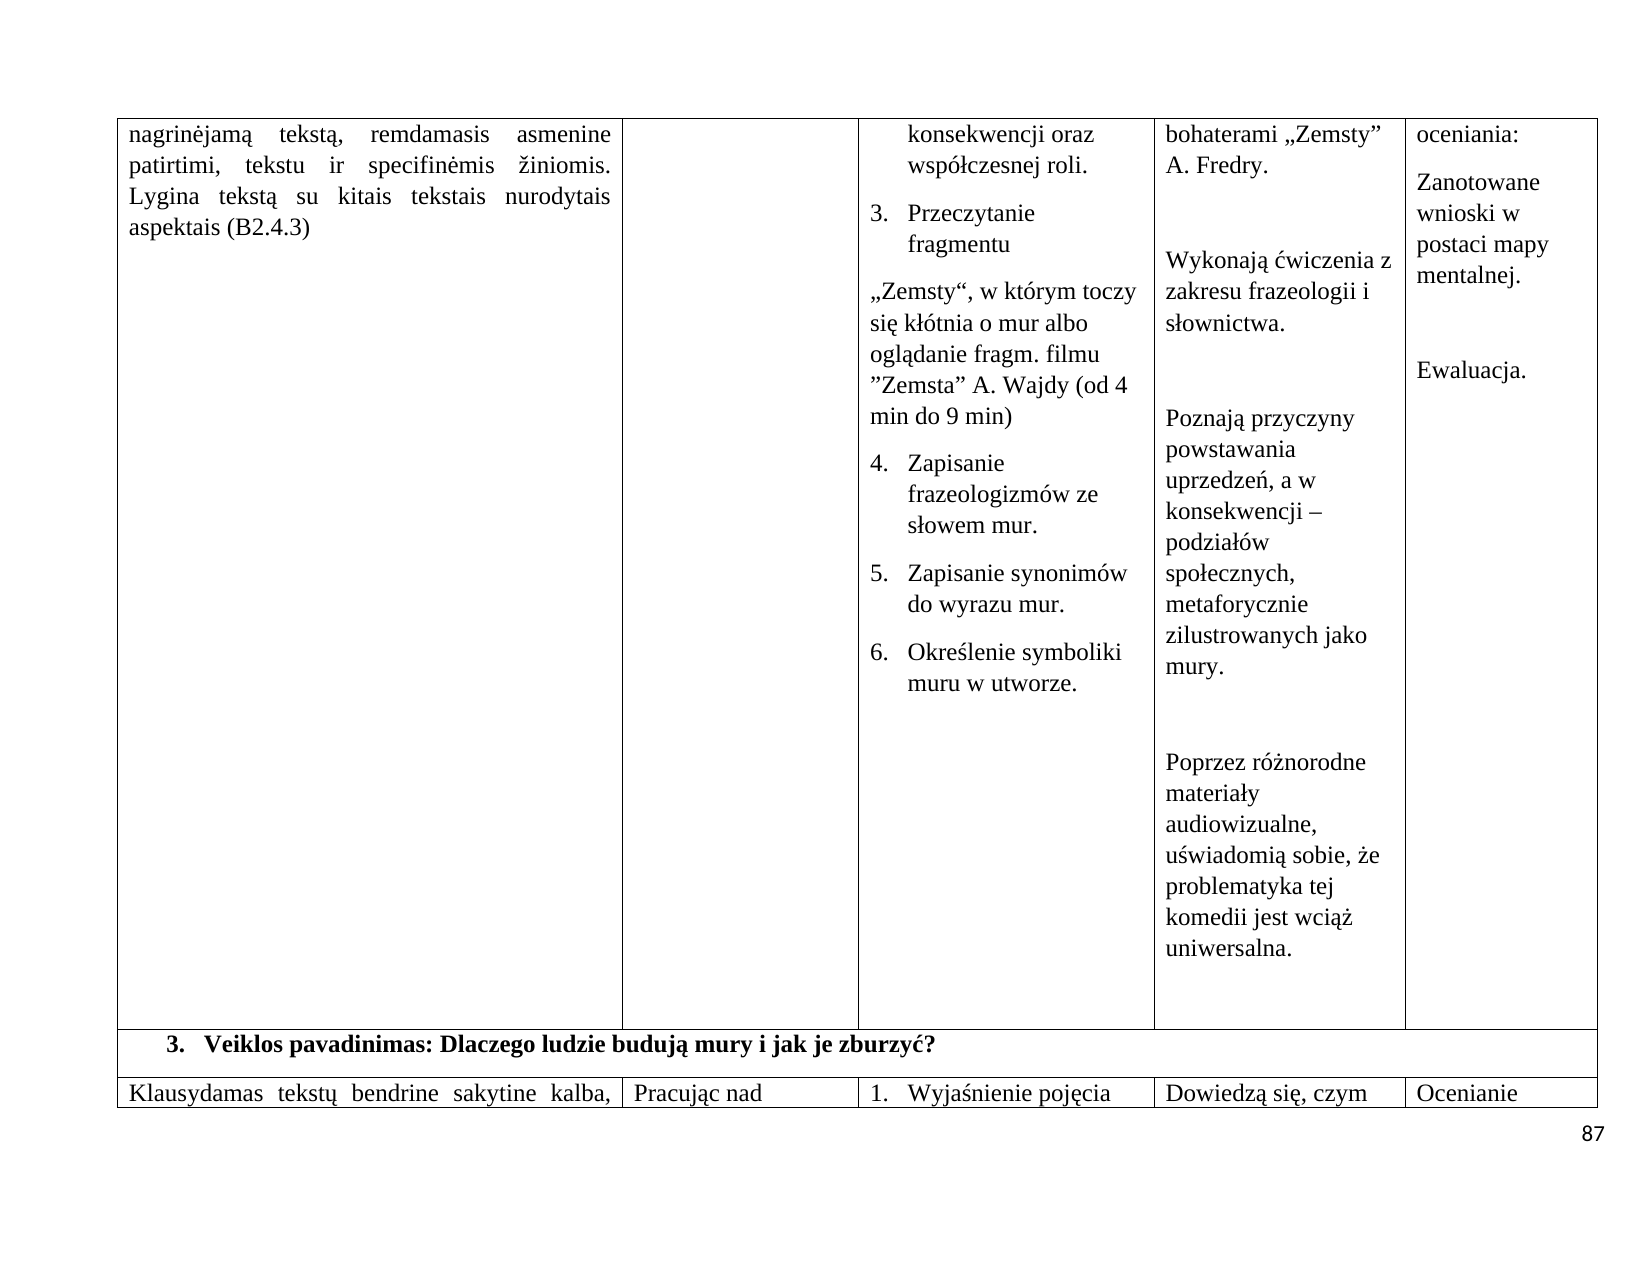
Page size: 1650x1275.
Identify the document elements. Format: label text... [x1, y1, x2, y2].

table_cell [1155, 1078, 1405, 1107]
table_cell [118, 119, 622, 1028]
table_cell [1406, 1078, 1597, 1107]
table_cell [623, 1078, 858, 1107]
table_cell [1406, 119, 1597, 1028]
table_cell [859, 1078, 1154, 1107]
table_cell Veiklos pavadinimas: Dlaczego ludzie budują mury i jak je zburzyć? [118, 1030, 1597, 1077]
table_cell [859, 119, 1154, 1028]
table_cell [1155, 119, 1405, 1028]
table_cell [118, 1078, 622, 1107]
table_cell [623, 119, 858, 1028]
